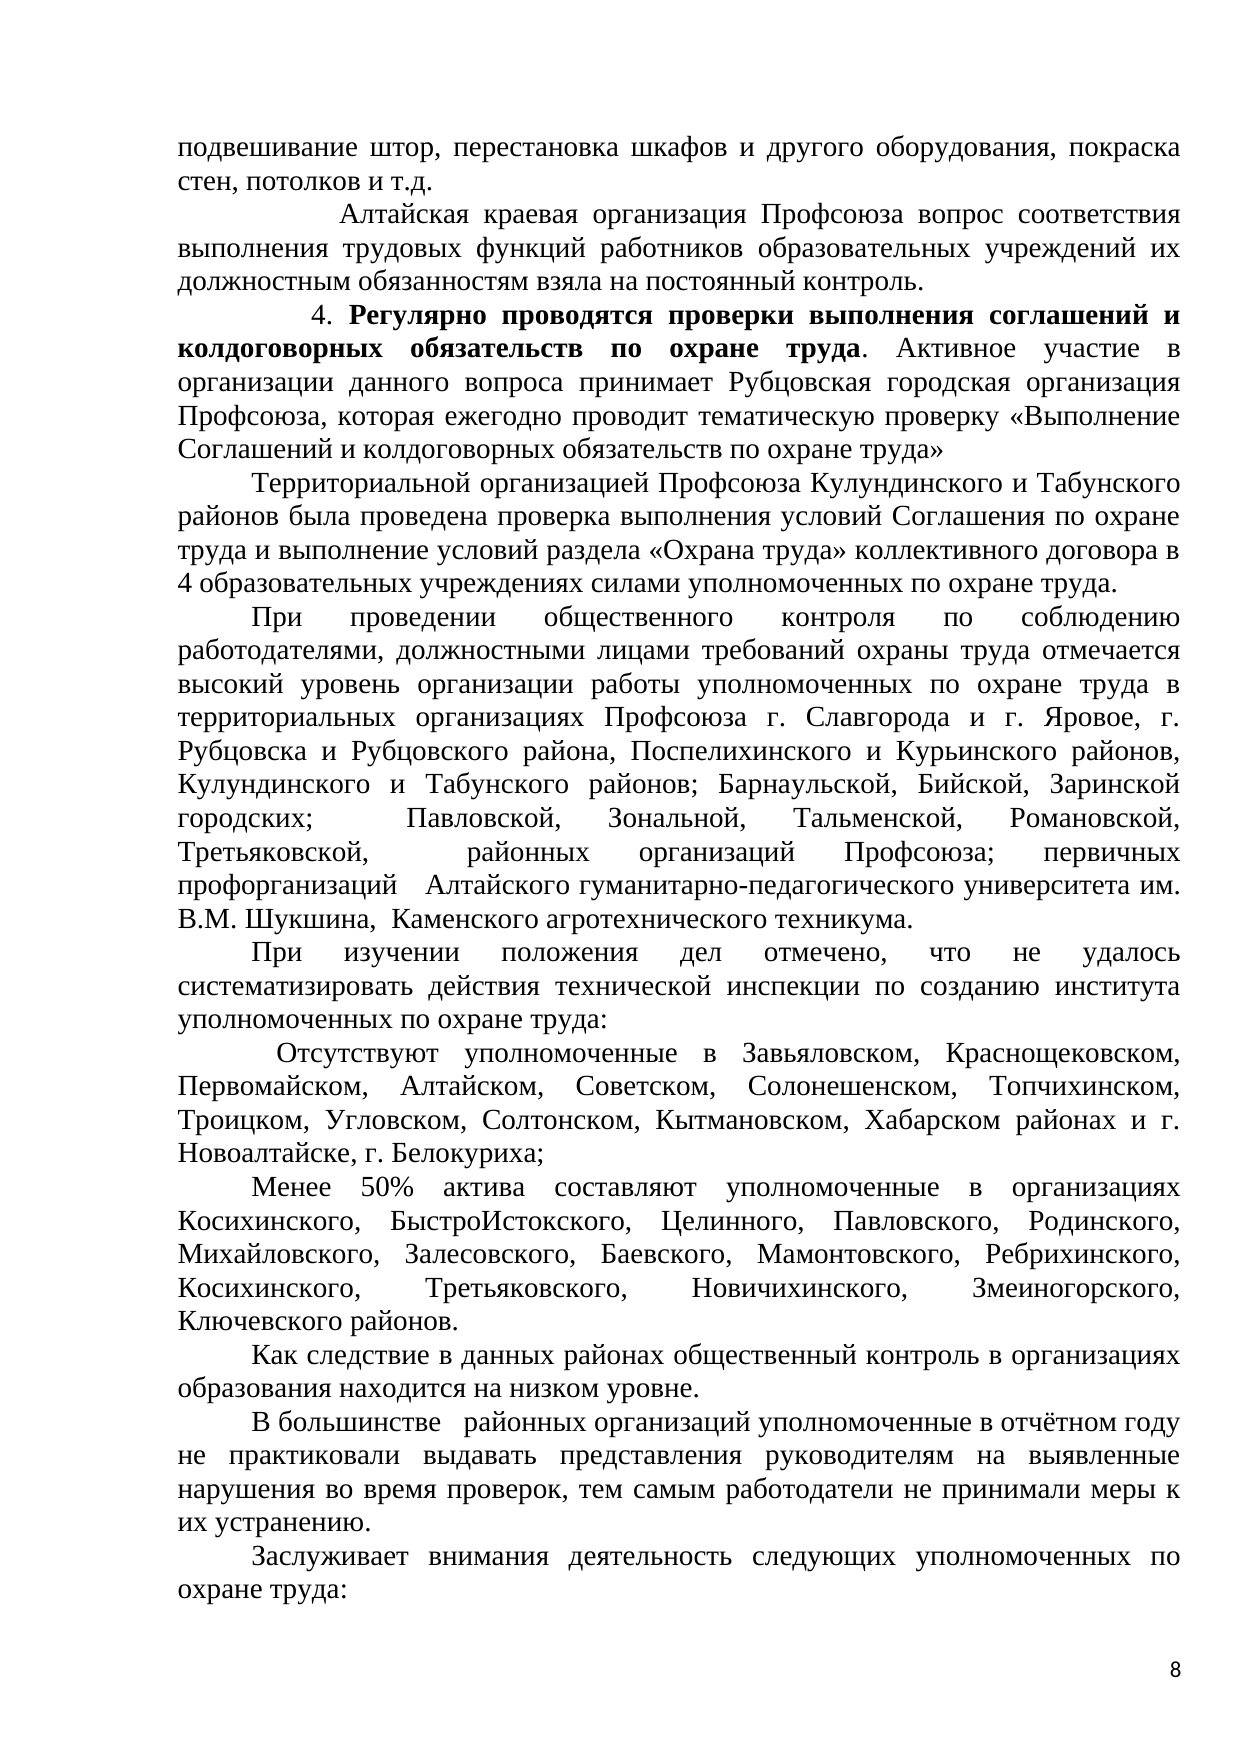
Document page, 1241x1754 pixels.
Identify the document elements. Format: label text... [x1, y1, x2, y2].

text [177, 129, 1181, 196]
text При проведении общественного контроля по соблюдению работодателями, должностными лицами требований охраны труда отмечается высокий уровень организации работы уполномоченных по охране труда в территориальных организациях Профсоюза г. Славгорода и г. Яровое, г. Рубцовска и Рубцовского района, Поспелихинского и Курьинского районов, Кулундинского и Табунского районов; Барнаульской, Бийской, Заринской городских; Павловской, Зональной, Тальменской, Романовской, Третьяковской, районных организаций Профсоюза; первичных профорганизаций Алтайского гуманитарно-педагогического университета им. В.М. Шукшина, Каменского агротехнического техникума. [177, 599, 1181, 934]
text Заслуживает внимания деятельность следующих уполномоченных по охране труда: [177, 1538, 1181, 1605]
text При изучении положения дел отмечено, что не удалось систематизировать действия технической инспекции по созданию института уполномоченных по охране труда: [177, 934, 1181, 1035]
text Алтайская краевая организация Профсоюза вопрос соответствия выполнения трудовых функций работников образовательных учреждений их должностным обязанностям взяла на постоянный контроль. [177, 196, 1181, 297]
text Территориальной организацией Профсоюза Кулундинского и Табунского районов была проведена проверка выполнения условий Соглашения по охране труда и выполнение условий раздела «Охрана труда» коллективного договора в 4 образовательных учреждениях силами уполномоченных по охране труда. [177, 465, 1181, 599]
text Менее 50% актива составляют уполномоченные в организациях Косихинского, БыстроИстокского, Целинного, Павловского, Родинского, Михайловского, Залесовского, Баевского, Мамонтовского, Ребрихинского, Косихинского, Третьяковского, Новичихинского, Змеиногорского, Ключевского районов. [177, 1169, 1181, 1337]
text Как следствие в данных районах общественный контроль в организациях образования находится на низком уровне. [177, 1337, 1181, 1404]
text В большинстве районных организаций уполномоченные в отчётном году не практиковали выдавать представления руководителям на выявленные нарушения во время проверок, тем самым работодатели не принимали меры к их устранению. [177, 1404, 1181, 1538]
text 4. Регулярно проводятся проверки выполнения соглашений и колдоговорных обязательств по охране труда. Активное участие в организации данного вопроса принимает Рубцовская городская организация Профсоюза, которая ежегодно проводит тематическую проверку «Выполнение Соглашений и колдоговорных обязательств по охране труда» [177, 297, 1181, 465]
text Отсутствуют уполномоченные в Завьяловском, Краснощековском, Первомайском, Алтайском, Советском, Солонешенском, Топчихинском, Троицком, Угловском, Солтонском, Кытмановском, Хабарском районах и г. Новоалтайске, г. Белокуриха; [177, 1035, 1181, 1169]
